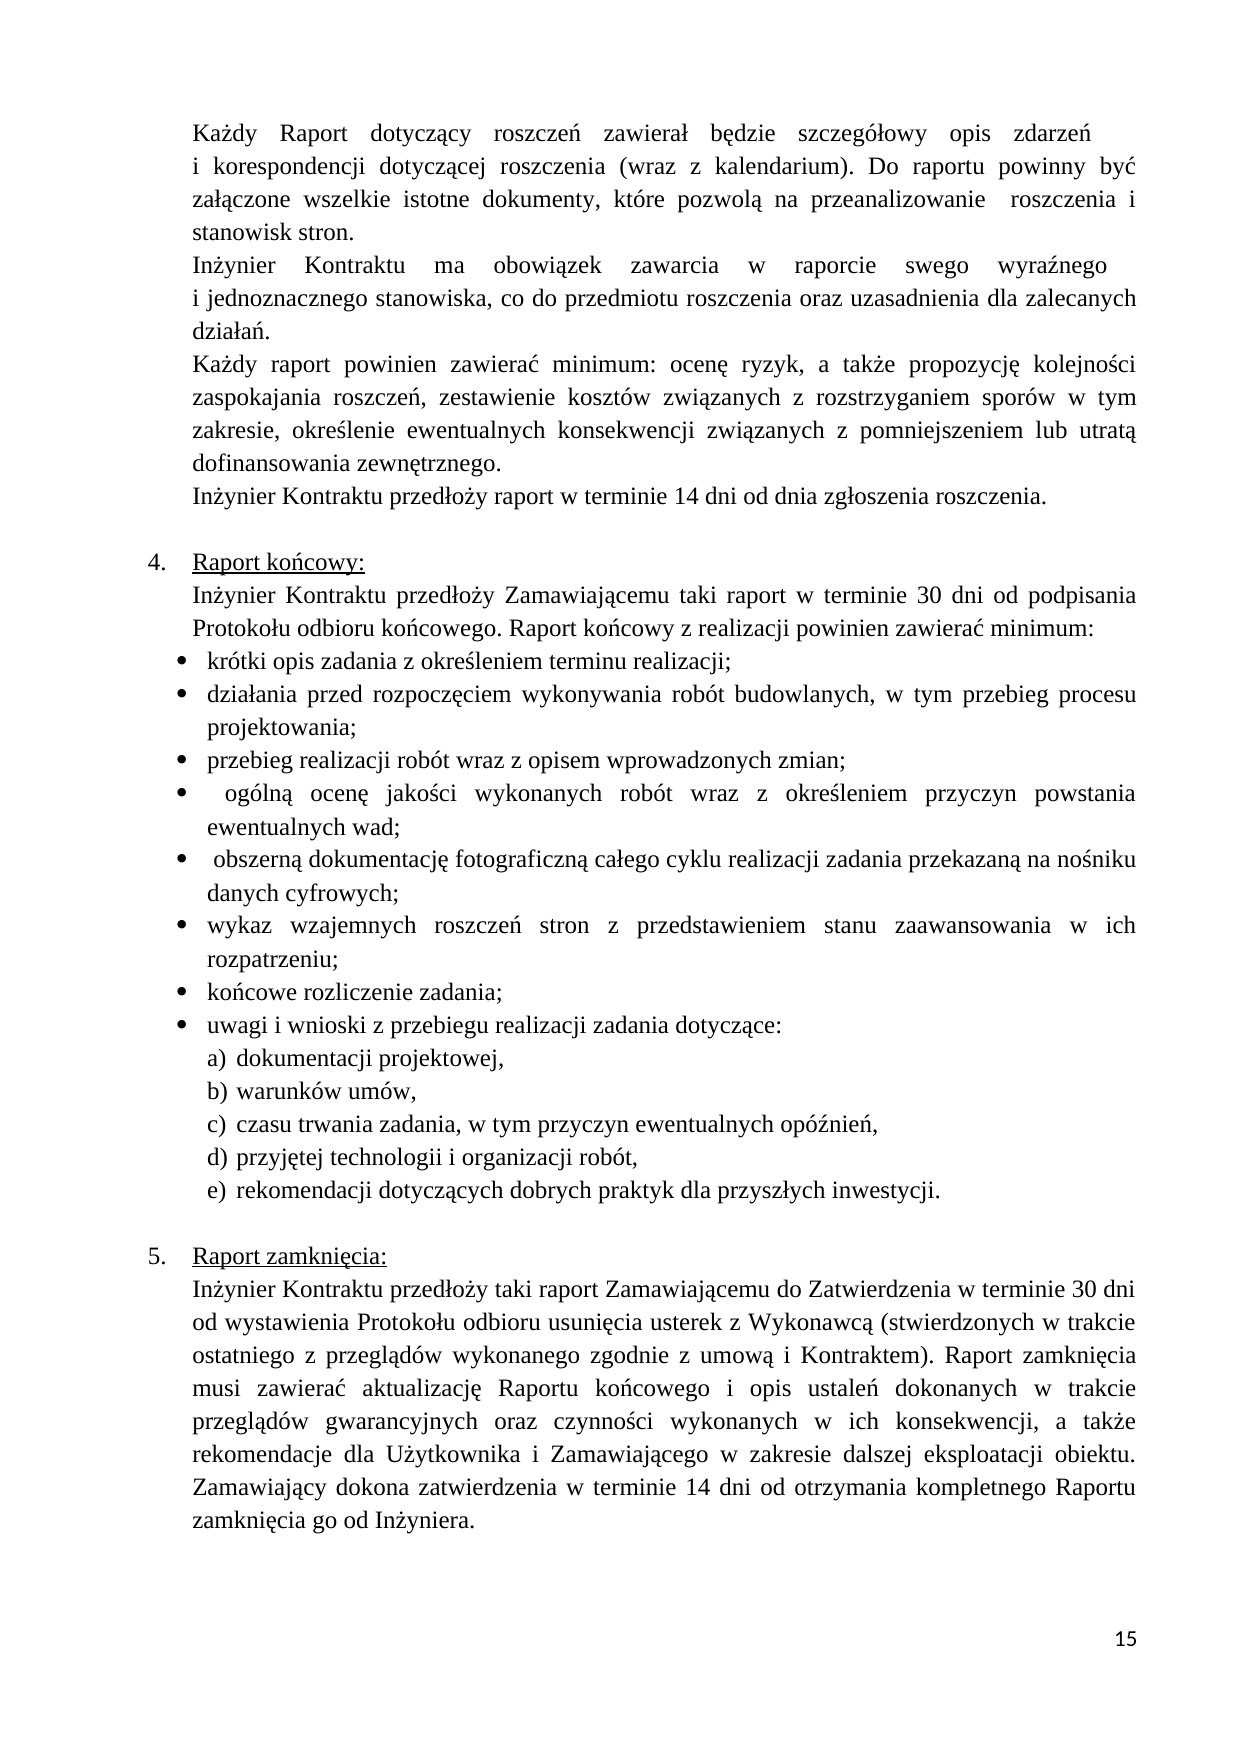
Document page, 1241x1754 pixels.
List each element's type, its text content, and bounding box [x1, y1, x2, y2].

list czasu trwania zadania, w tym przyczyn ewentualnych opóźnień, [207, 1109, 1137, 1137]
text Inżynier Kontraktu ma obowiązek zawarcia w raporcie swego wyraźnego i jednoznacznego stanowiska, co do przedmiotu roszczenia oraz uzasadnienia dla zalecanych działań. [192, 250, 1137, 345]
list Każdy Raport dotyczący roszczeń zawierał będzie szczegółowy opis zdarzeń i korespondencji dotyczącej roszczenia (wraz z kalendarium). Do raportu powinny być załączone wszelkie istotne dokumenty, które pozwolą na przeanalizowanie roszczenia i stanowisk stron. [192, 118, 1137, 246]
text Każdy raport powinien zawierać minimum: ocenę ryzyk, a także propozycję kolejności zaspokajania roszczeń, zestawienie kosztów związanych z rozstrzyganiem sporów w tym zakresie, określenie ewentualnych konsekwencji związanych z pomniejszeniem lub utratą dofinansowania zewnętrznego. [192, 349, 1137, 477]
list przebieg realizacji robót wraz z opisem wprowadzonych zmian; [177, 746, 1137, 774]
list końcowe rozliczenie zadania; [177, 977, 1137, 1005]
list obszerną dokumentację fotograficzną całego cyklu realizacji zadania przekazaną na nośniku danych cyfrowych; [177, 844, 1137, 906]
list krótki opis zadania z określeniem terminu realizacji; [177, 646, 1137, 675]
list Raport zamknięcia: [148, 1241, 1137, 1269]
list uwagi i wnioski z przebiegu realizacji zadania dotyczące: [177, 1010, 1137, 1038]
list dokumentacji projektowej, [207, 1043, 1137, 1071]
list rekomendacji dotyczących dobrych praktyk dla przyszłych inwestycji. [207, 1175, 1137, 1203]
list wykaz wzajemnych roszczeń stron z przedstawieniem stanu zaawansowania w ich rozpatrzeniu; [177, 911, 1137, 972]
text Inżynier Kontraktu przedłoży Zamawiającemu taki raport w terminie 30 dni od podpisania Protokołu odbioru końcowego. Raport końcowy z realizacji powinien zawierać minimum: [192, 580, 1137, 642]
list ogólną ocenę jakości wykonanych robót wraz z określeniem przyczyn powstania ewentualnych wad; [177, 778, 1137, 840]
list działania przed rozpoczęciem wykonywania robót budowlanych, w tym przebieg procesu projektowania; [177, 679, 1137, 741]
list przyjętej technologii i organizacji robót, [207, 1142, 1137, 1171]
list Raport końcowy: [148, 547, 1137, 576]
text Inżynier Kontraktu przedłoży raport w terminie 14 dni od dnia zgłoszenia roszczenia. [192, 481, 1137, 510]
list warunków umów, [207, 1076, 1137, 1104]
text Inżynier Kontraktu przedłoży taki raport Zamawiającemu do Zatwierdzenia w terminie 30 dni od wystawienia Protokołu odbioru usunięcia usterek z Wykonawcą (stwierdzonych w trakcie ostatniego z przeglądów wykonanego zgodnie z umową i Kontraktem). Raport zamknięcia musi zawierać aktualizację Raportu końcowego i opis ustaleń dokonanych w trakcie przeglądów gwarancyjnych oraz czynności wykonanych w ich konsekwencji, a także rekomendacje dla Użytkownika i Zamawiającego w zakresie dalszej eksploatacji obiektu. Zamawiający dokona zatwierdzenia w terminie 14 dni od otrzymania kompletnego Raportu zamknięcia go od Inżyniera. [192, 1274, 1137, 1534]
